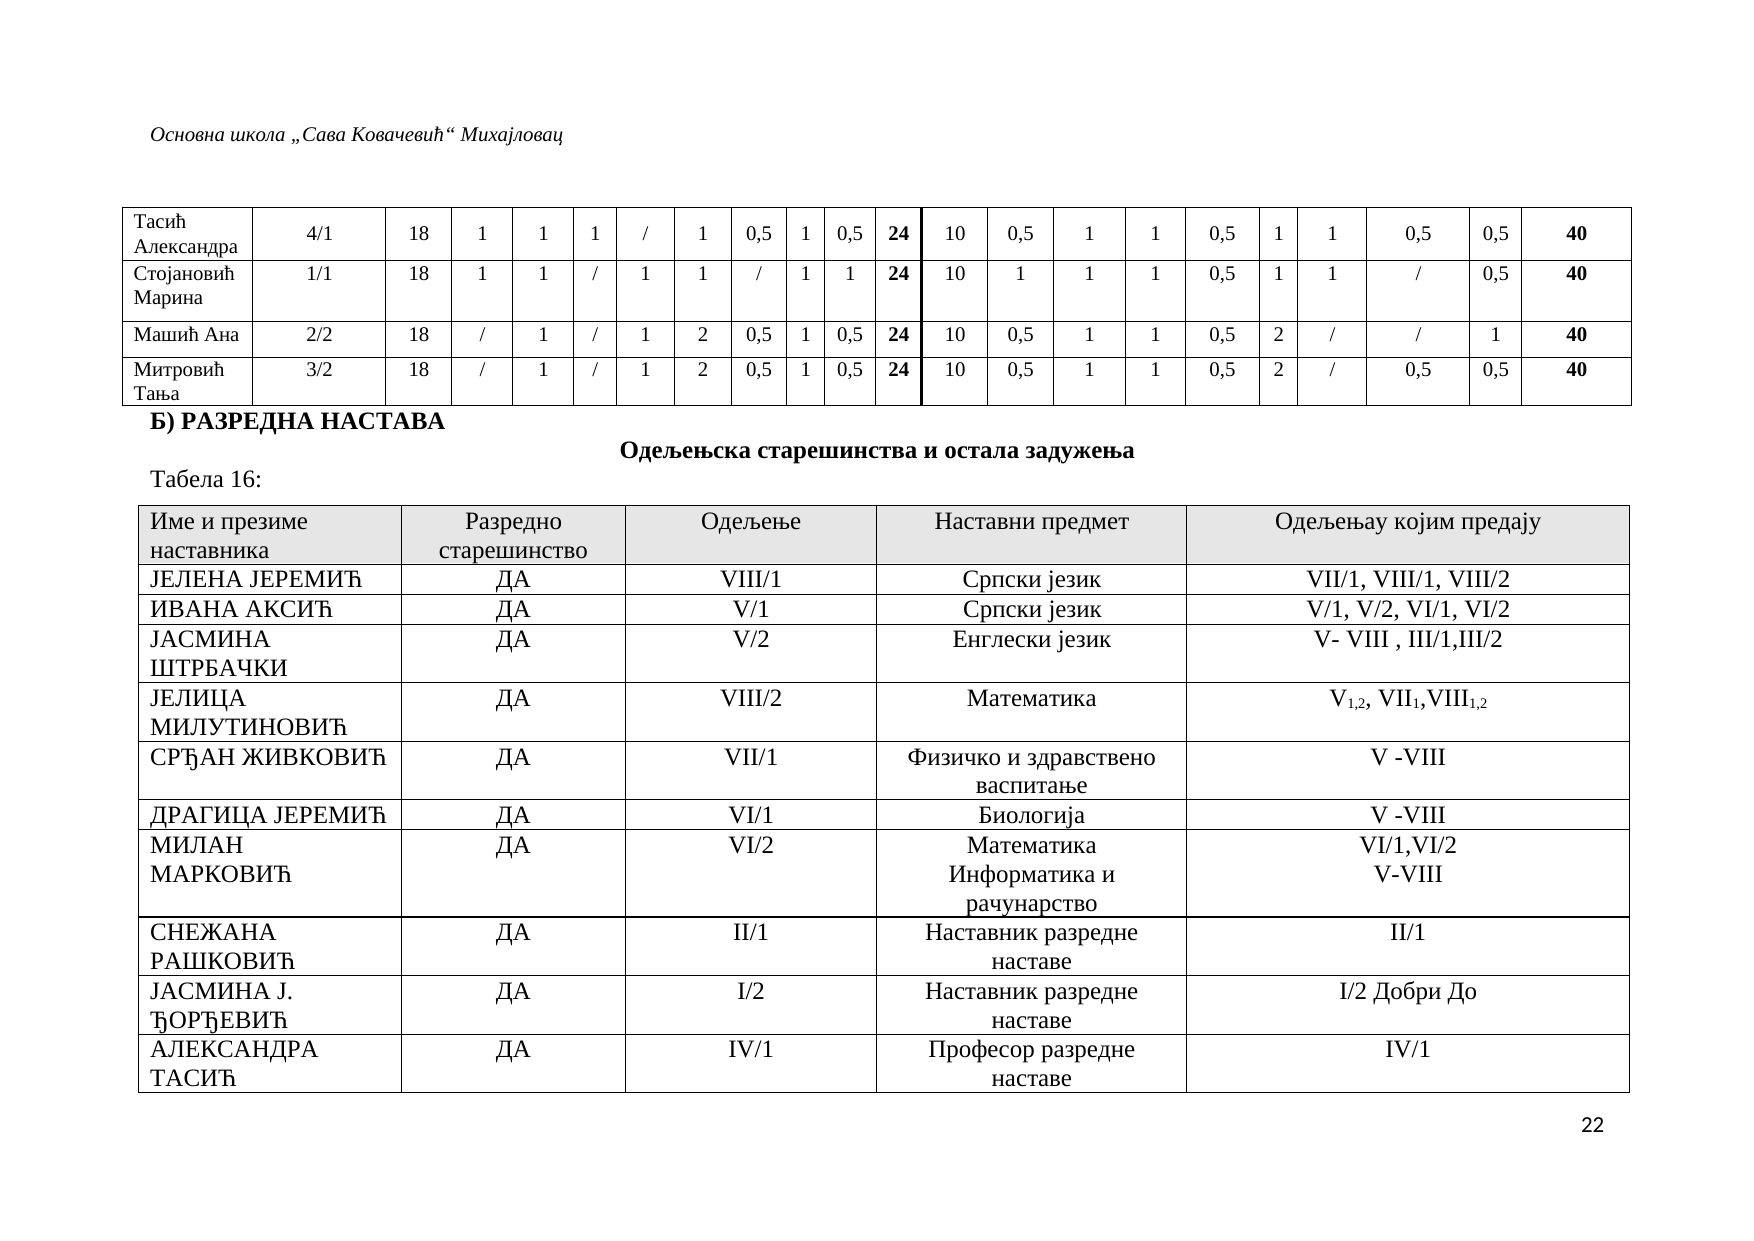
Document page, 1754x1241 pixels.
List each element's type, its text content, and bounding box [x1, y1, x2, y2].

table_cell 24 [876, 322, 920, 357]
table_cell 1 [1260, 261, 1297, 321]
table_cell 0,5 [1186, 261, 1259, 321]
table_cell ДА [402, 918, 625, 975]
table_cell V/1 [626, 595, 876, 623]
table_cell 1 [1126, 358, 1185, 405]
table_cell V/1, V/2, VI/1, VI/2 [1187, 595, 1629, 623]
table_cell СРЂАН ЖИВКОВИЋ [139, 742, 401, 799]
table_cell Митровић Тања [123, 358, 252, 405]
table_cell 40 [1522, 358, 1631, 405]
table_cell 1 [988, 261, 1053, 321]
table_cell V/2 [626, 625, 876, 682]
table_cell 2 [1260, 358, 1297, 405]
table_cell 0,5 [825, 322, 875, 357]
table_cell Српски језик [877, 565, 1186, 593]
table_cell ЈАСМИНА ШТРБАЧКИ [139, 625, 401, 682]
table_cell 18 [386, 322, 451, 357]
table_cell Енглески језик [877, 625, 1186, 682]
table_cell IV/1 [1187, 1035, 1629, 1092]
table_cell ЈЕЛИЦА МИЛУТИНОВИЋ [139, 683, 401, 741]
table_cell 1 [617, 322, 674, 357]
text Б) РАЗРЕДНА НАСТАВА [150, 406, 1604, 435]
table_cell 0,5 [732, 358, 786, 405]
table_cell 1 [1298, 208, 1366, 259]
table_cell Српски језик [877, 595, 1186, 623]
table_cell 1 [513, 208, 573, 259]
table_cell 0,5 [1367, 358, 1469, 405]
text Табела 16: [150, 464, 1604, 492]
table_cell 40 [1522, 208, 1631, 259]
table_cell Стојановић Марина [123, 261, 252, 321]
table_cell V -VIII [1187, 800, 1629, 829]
table_header Одељење [626, 506, 876, 563]
table_cell 4/1 [253, 208, 385, 259]
table_cell / [1367, 322, 1469, 357]
table_cell 1 [675, 261, 731, 321]
table_cell ДА [402, 800, 625, 829]
table_cell АЛЕКСАНДРА ТАСИЋ [139, 1035, 401, 1092]
table_cell 18 [386, 358, 451, 405]
table_cell Математика Информатика и рачунарство [877, 830, 1186, 916]
table_cell ДА [402, 625, 625, 682]
table_cell I/2 [626, 976, 876, 1033]
table_cell / [574, 261, 616, 321]
table_cell II/1 [626, 918, 876, 975]
table_cell 0,5 [1186, 358, 1259, 405]
table_cell Наставник разредне наставе [877, 918, 1186, 975]
table_cell II/1 [1187, 918, 1629, 975]
table_cell VII/1 [626, 742, 876, 799]
table_cell 1 [1054, 358, 1125, 405]
table_cell 1 [1054, 261, 1125, 321]
table_cell 18 [386, 261, 451, 321]
table_cell 10 [923, 322, 987, 357]
table_cell 0,5 [988, 358, 1053, 405]
table_cell 40 [1522, 261, 1631, 321]
table_cell 1 [787, 322, 824, 357]
table_cell 10 [923, 358, 987, 405]
text Одељењска старешинства и остала задужења [150, 435, 1604, 464]
table_cell 1 [617, 261, 674, 321]
table_cell 10 [923, 261, 987, 321]
table_cell / [452, 358, 512, 405]
table_cell ЈАСМИНА Ј. ЂОРЂЕВИЋ [139, 976, 401, 1033]
table_cell 18 [386, 208, 451, 259]
table_cell 1 [574, 208, 616, 259]
table_cell 1 [1126, 261, 1185, 321]
table_cell VI/2 [626, 830, 876, 916]
table_cell 0,5 [1186, 322, 1259, 357]
table_cell 0,5 [1367, 208, 1469, 259]
table_cell 24 [876, 358, 920, 405]
table_cell 1 [452, 261, 512, 321]
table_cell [877, 1035, 1186, 1092]
table_cell 1 [1054, 208, 1125, 259]
table_cell 0,5 [988, 322, 1053, 357]
table_cell ДА [402, 830, 625, 916]
table_cell 0,5 [825, 358, 875, 405]
table_cell ЈЕЛЕНА ЈЕРЕМИЋ [139, 565, 401, 593]
table_header Име и презиме наставника [139, 506, 401, 563]
table_cell Математика [877, 683, 1186, 741]
table_header Разредно старешинство [402, 506, 625, 563]
table_cell 1 [787, 358, 824, 405]
table_cell 1 [513, 261, 573, 321]
table_cell 0,5 [988, 208, 1053, 259]
table_cell / [574, 358, 616, 405]
table_cell V- VIII , III/1,III/2 [1187, 625, 1629, 682]
table_cell 24 [876, 261, 920, 321]
table_cell VIII/2 [626, 683, 876, 741]
table_cell I/2 Добри До [1187, 976, 1629, 1033]
table_cell 0,5 [1470, 208, 1521, 259]
table_cell 1 [1298, 261, 1366, 321]
table_cell СНЕЖАНА РАШКОВИЋ [139, 918, 401, 975]
table_cell / [452, 322, 512, 357]
table_cell Тасић Александра [123, 208, 252, 259]
table_cell ДА [402, 742, 625, 799]
table_cell / [1298, 358, 1366, 405]
table_cell 1/1 [253, 261, 385, 321]
table_cell МИЛАН МАРКОВИЋ [139, 830, 401, 916]
table_cell 40 [1522, 322, 1631, 357]
table_cell VII/1, VIII/1, VIII/2 [1187, 565, 1629, 593]
table_header Одељењау којим предају [1187, 506, 1629, 563]
table_cell 3/2 [253, 358, 385, 405]
table_cell ДА [402, 976, 625, 1033]
table_cell 1 [1260, 208, 1297, 259]
table_cell 0,5 [1470, 261, 1521, 321]
table_cell / [1298, 322, 1366, 357]
table_cell 0,5 [825, 208, 875, 259]
table_header Наставни предмет [877, 506, 1186, 563]
table_cell IV/1 [626, 1035, 876, 1092]
table_cell 1 [1126, 322, 1185, 357]
table_cell 1 [452, 208, 512, 259]
table_cell 1 [787, 261, 824, 321]
table_cell ДА [402, 565, 625, 593]
table_cell / [1367, 261, 1469, 321]
table_cell Биологија [877, 800, 1186, 829]
table_cell 1 [617, 358, 674, 405]
table_cell VI/1,VI/2 V-VIII [1187, 830, 1629, 916]
table_cell 0,5 [1186, 208, 1259, 259]
table_cell Физичко и здравствено васпитање [877, 742, 1186, 799]
table_cell 1 [1470, 322, 1521, 357]
table_cell 2 [1260, 322, 1297, 357]
table_cell VIII/1 [626, 565, 876, 593]
table_cell 2/2 [253, 322, 385, 357]
table_cell 2 [675, 322, 731, 357]
table_cell ДА [402, 683, 625, 741]
table_cell ДРАГИЦА ЈЕРЕМИЋ [139, 800, 401, 829]
table_cell V -VIII [1187, 742, 1629, 799]
table_cell VI/1 [626, 800, 876, 829]
table_cell ДА [402, 1035, 625, 1092]
table_cell 10 [923, 208, 987, 259]
table_cell / [617, 208, 674, 259]
table_cell 2 [675, 358, 731, 405]
table_cell ИВАНА АКСИЋ [139, 595, 401, 623]
table_cell 0,5 [732, 208, 786, 259]
table_cell 0,5 [1470, 358, 1521, 405]
table_cell 0,5 [732, 322, 786, 357]
table_cell 1 [787, 208, 824, 259]
table_cell 1 [1126, 208, 1185, 259]
table_cell 24 [876, 208, 920, 259]
table_cell 1 [1054, 322, 1125, 357]
table_cell / [732, 261, 786, 321]
table_cell 1 [675, 208, 731, 259]
table_cell / [574, 322, 616, 357]
table_cell 1 [513, 322, 573, 357]
table_cell V1,2, VII1,VIII1,2 [1187, 683, 1629, 741]
table_cell Машић Ана [123, 322, 252, 357]
table_cell 1 [513, 358, 573, 405]
table_cell 1 [825, 261, 875, 321]
table_cell ДА [402, 595, 625, 623]
table_cell Наставник разредне наставе [877, 976, 1186, 1033]
